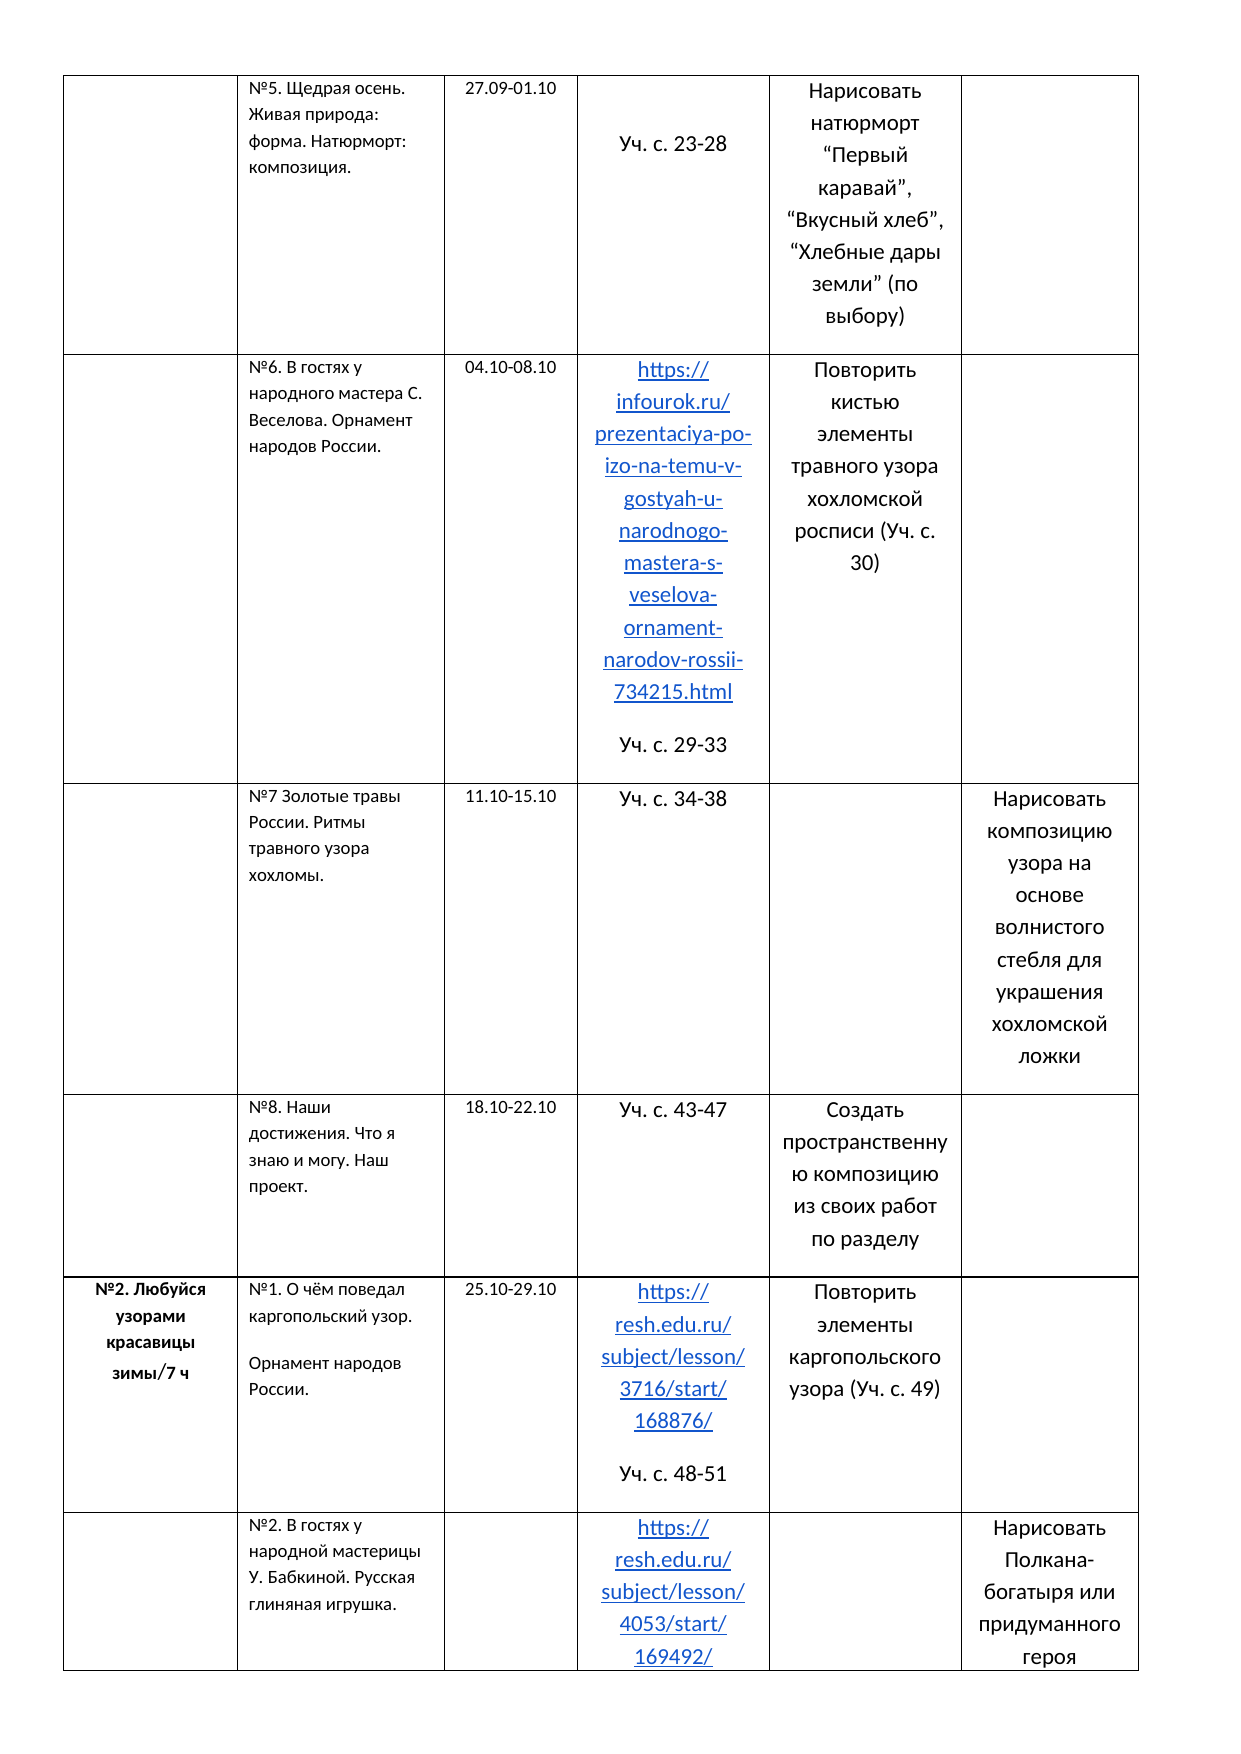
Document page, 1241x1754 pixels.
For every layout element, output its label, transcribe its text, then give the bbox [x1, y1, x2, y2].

table_cell 25.10-29.10 [445, 1278, 577, 1512]
table_cell Уч. с. 43-47 [578, 1095, 769, 1276]
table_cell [578, 1513, 769, 1670]
table_cell Уч. с. 23-28 [578, 76, 769, 354]
table_cell [64, 784, 237, 1094]
table_cell Нарисовать композицию узора на основе волнистого стебля для украшения хохломской ложки [962, 784, 1138, 1094]
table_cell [238, 1513, 444, 1670]
table_cell Повторить кистью элементы травного узора хохломской росписи (Уч. с. 30) [770, 355, 961, 783]
table_cell 04.10-08.10 [445, 355, 577, 783]
table_cell [445, 1513, 577, 1670]
table_cell 11.10-15.10 [445, 784, 577, 1094]
table_cell [64, 76, 237, 354]
table_cell [770, 784, 961, 1094]
table_cell [770, 1513, 961, 1670]
table_cell [64, 1095, 237, 1276]
table_cell №8. Наши достижения. Что я знаю и могу. Наш проект. [238, 1095, 444, 1276]
table_cell Уч. с. 34-38 [578, 784, 769, 1094]
table_cell https://resh.edu.ru/subject/lesson/3716/start/168876/ Уч. с. 48-51 [578, 1278, 769, 1512]
table_cell 18.10-22.10 [445, 1095, 577, 1276]
table_cell [962, 1095, 1138, 1276]
table_cell №2. Любуйся узорами красавицы зимы/7 ч [64, 1278, 237, 1512]
table_cell №5. Щедрая осень. Живая природа: форма. Натюрморт: композиция. [238, 76, 444, 354]
table_cell №6. В гостях у народного мастера С. Веселова. Орнамент народов России. [238, 355, 444, 783]
table_cell https://infourok.ru/prezentaciya-po-izo-na-temu-v-gostyah-u-narodnogo-mastera-s-veselova-ornament-narodov-rossii-734215.html Уч. с. 29-33 [578, 355, 769, 783]
table_cell Нарисовать натюрморт “Первый каравай”, “Вкусный хлеб”, “Хлебные дары земли” (по выбору) [770, 76, 961, 354]
table_cell [962, 355, 1138, 783]
table_cell [64, 1513, 237, 1670]
table_cell №7 Золотые травы России. Ритмы травного узора хохломы. [238, 784, 444, 1094]
table_cell [962, 76, 1138, 354]
table_cell №1. О чём поведал каргопольский узор. Орнамент народов России. [238, 1278, 444, 1512]
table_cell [962, 1513, 1138, 1670]
table_cell [962, 1278, 1138, 1512]
table_cell Повторить элементы каргопольского узора (Уч. с. 49) [770, 1278, 961, 1512]
table_cell [64, 355, 237, 783]
table_cell 27.09-01.10 [445, 76, 577, 354]
table_cell Создать пространственную композицию из своих работ по разделу [770, 1095, 961, 1276]
